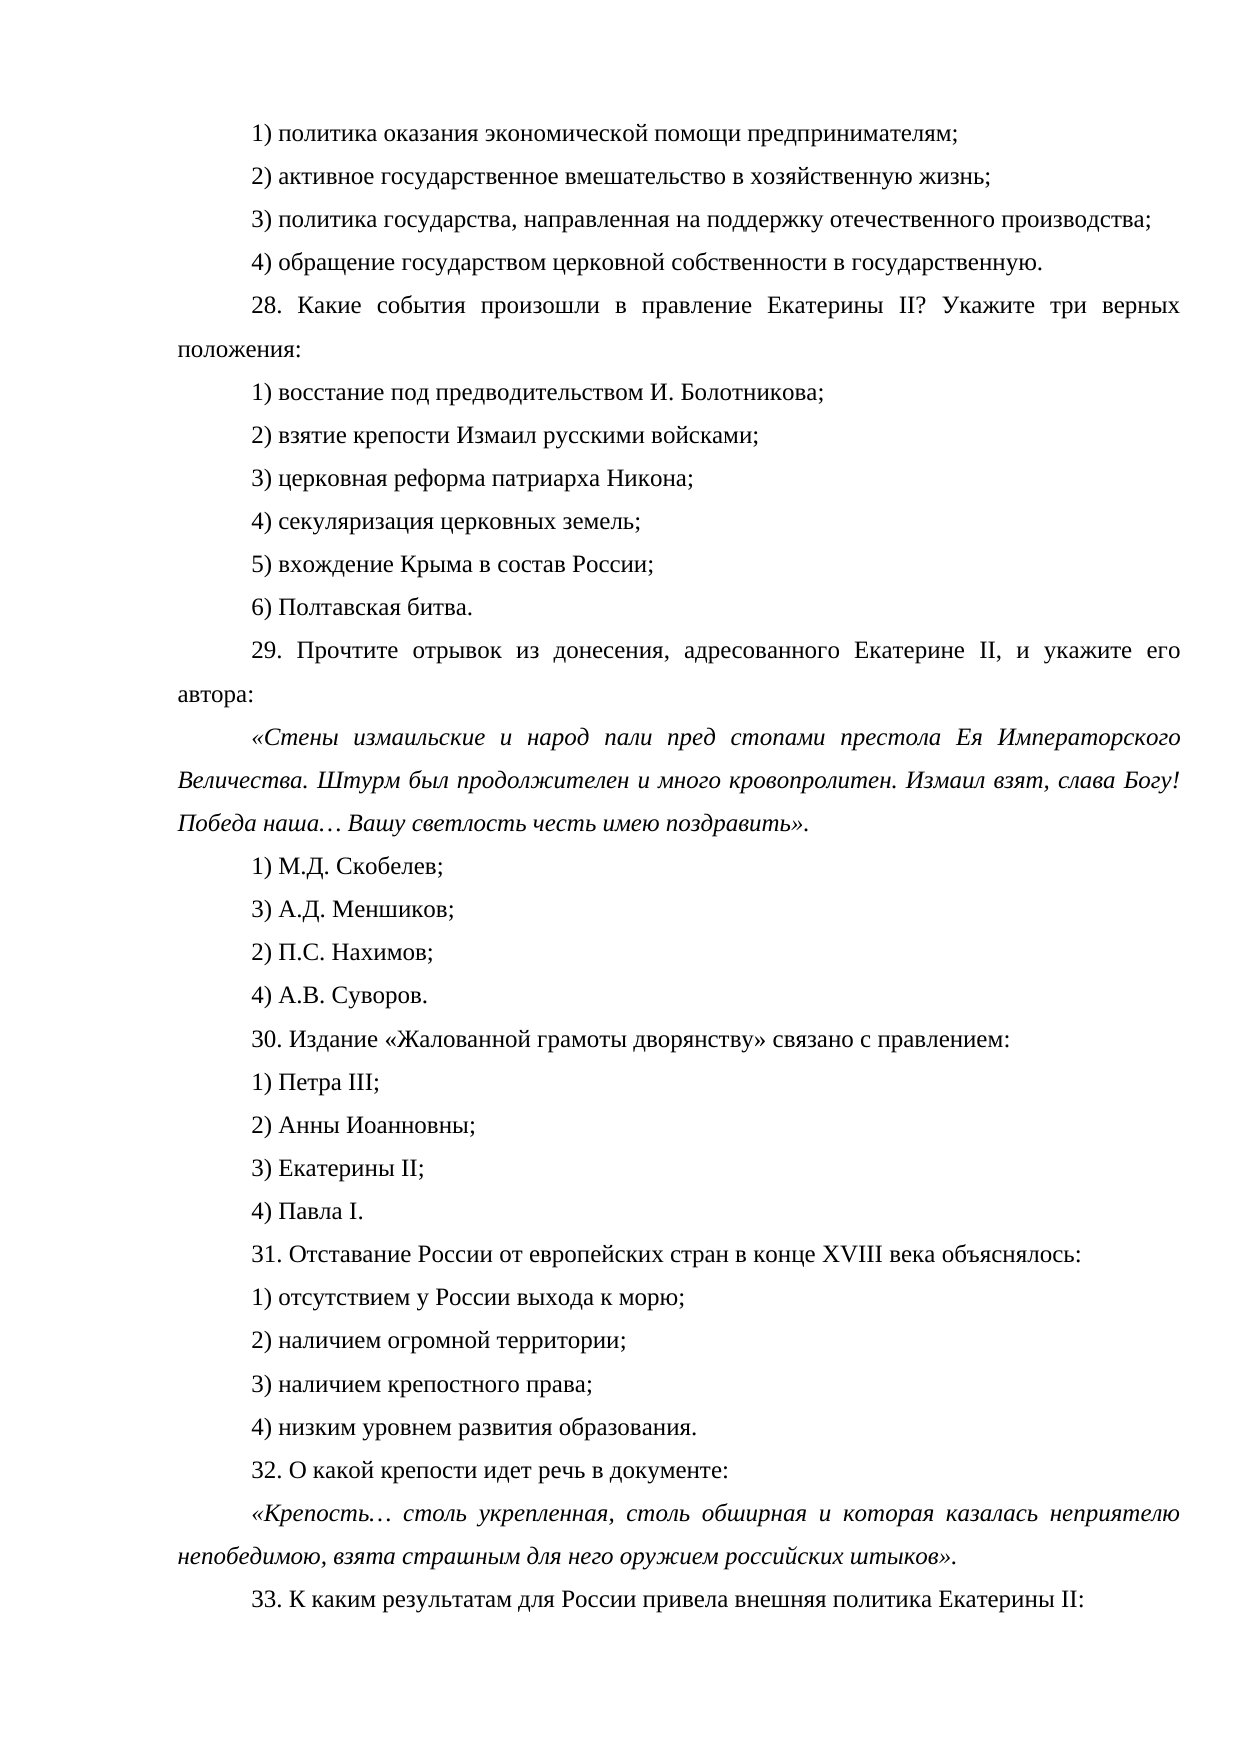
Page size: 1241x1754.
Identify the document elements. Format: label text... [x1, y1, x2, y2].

list 28. Какие события произошли в правление Екатерины II? Укажите три верных положения: [177, 291, 1181, 362]
list 3) А.Д. Меншиков; [177, 894, 1181, 923]
list 1) политика оказания экономической помощи предпринимателям; [177, 118, 1181, 147]
list 3) наличием крепостного права; [177, 1369, 1181, 1397]
list 6) Полтавская битва. [177, 592, 1181, 621]
list 32. О какой крепости идет речь в документе: [177, 1455, 1181, 1484]
list 2) Анны Иоанновны; [177, 1110, 1181, 1139]
list 33. К каким результатам для России привела внешняя политика Екатерины II: [177, 1584, 1181, 1613]
list 1) М.Д. Скобелев; [177, 851, 1181, 880]
list 31. Отставание России от европейских стран в конце XVIII века объяснялось: [177, 1239, 1181, 1268]
list 29. Прочтите отрывок из донесения, адресованного Екатерине II, и укажите его автора: [177, 636, 1181, 707]
list 3) церковная реформа патриарха Никона; [177, 463, 1181, 492]
list 2) наличием огромной территории; [177, 1326, 1181, 1354]
list «Стены измаильские и народ пали пред стопами престола Ея Императорского Величества. Штурм был продолжителен и много кровопролитен. Измаил взят, слава Богу! Победа наша… Вашу светлость честь имею поздравить». [177, 722, 1181, 837]
list 4) А.В. Суворов. [177, 981, 1181, 1009]
list 2) взятие крепости Измаил русскими войсками; [177, 420, 1181, 449]
list 4) низким уровнем развития образования. [177, 1412, 1181, 1441]
list 4) Павла I. [177, 1196, 1181, 1225]
list 1) Петра III; [177, 1067, 1181, 1096]
list 2) активное государственное вмешательство в хозяйственную жизнь; [177, 161, 1181, 190]
list 5) вхождение Крыма в состав России; [177, 549, 1181, 578]
list 4) секуляризация церковных земель; [177, 506, 1181, 535]
list 2) П.С. Нахимов; [177, 937, 1181, 966]
list 3) политика государства, направленная на поддержку отечественного производства; [177, 204, 1181, 233]
list «Крепость… столь укрепленная, столь обширная и которая казалась неприятелю непобедимою, взята страшным для него оружием российских штыков». [177, 1498, 1181, 1570]
list 1) отсутствием у России выхода к морю; [177, 1282, 1181, 1311]
list 30. Издание «Жалованной грамоты дворянству» связано с правлением: [177, 1024, 1181, 1052]
list 4) обращение государством церковной собственности в государственную. [177, 247, 1181, 276]
list 1) восстание под предводительством И. Болотникова; [177, 377, 1181, 406]
list 3) Екатерины II; [177, 1153, 1181, 1182]
